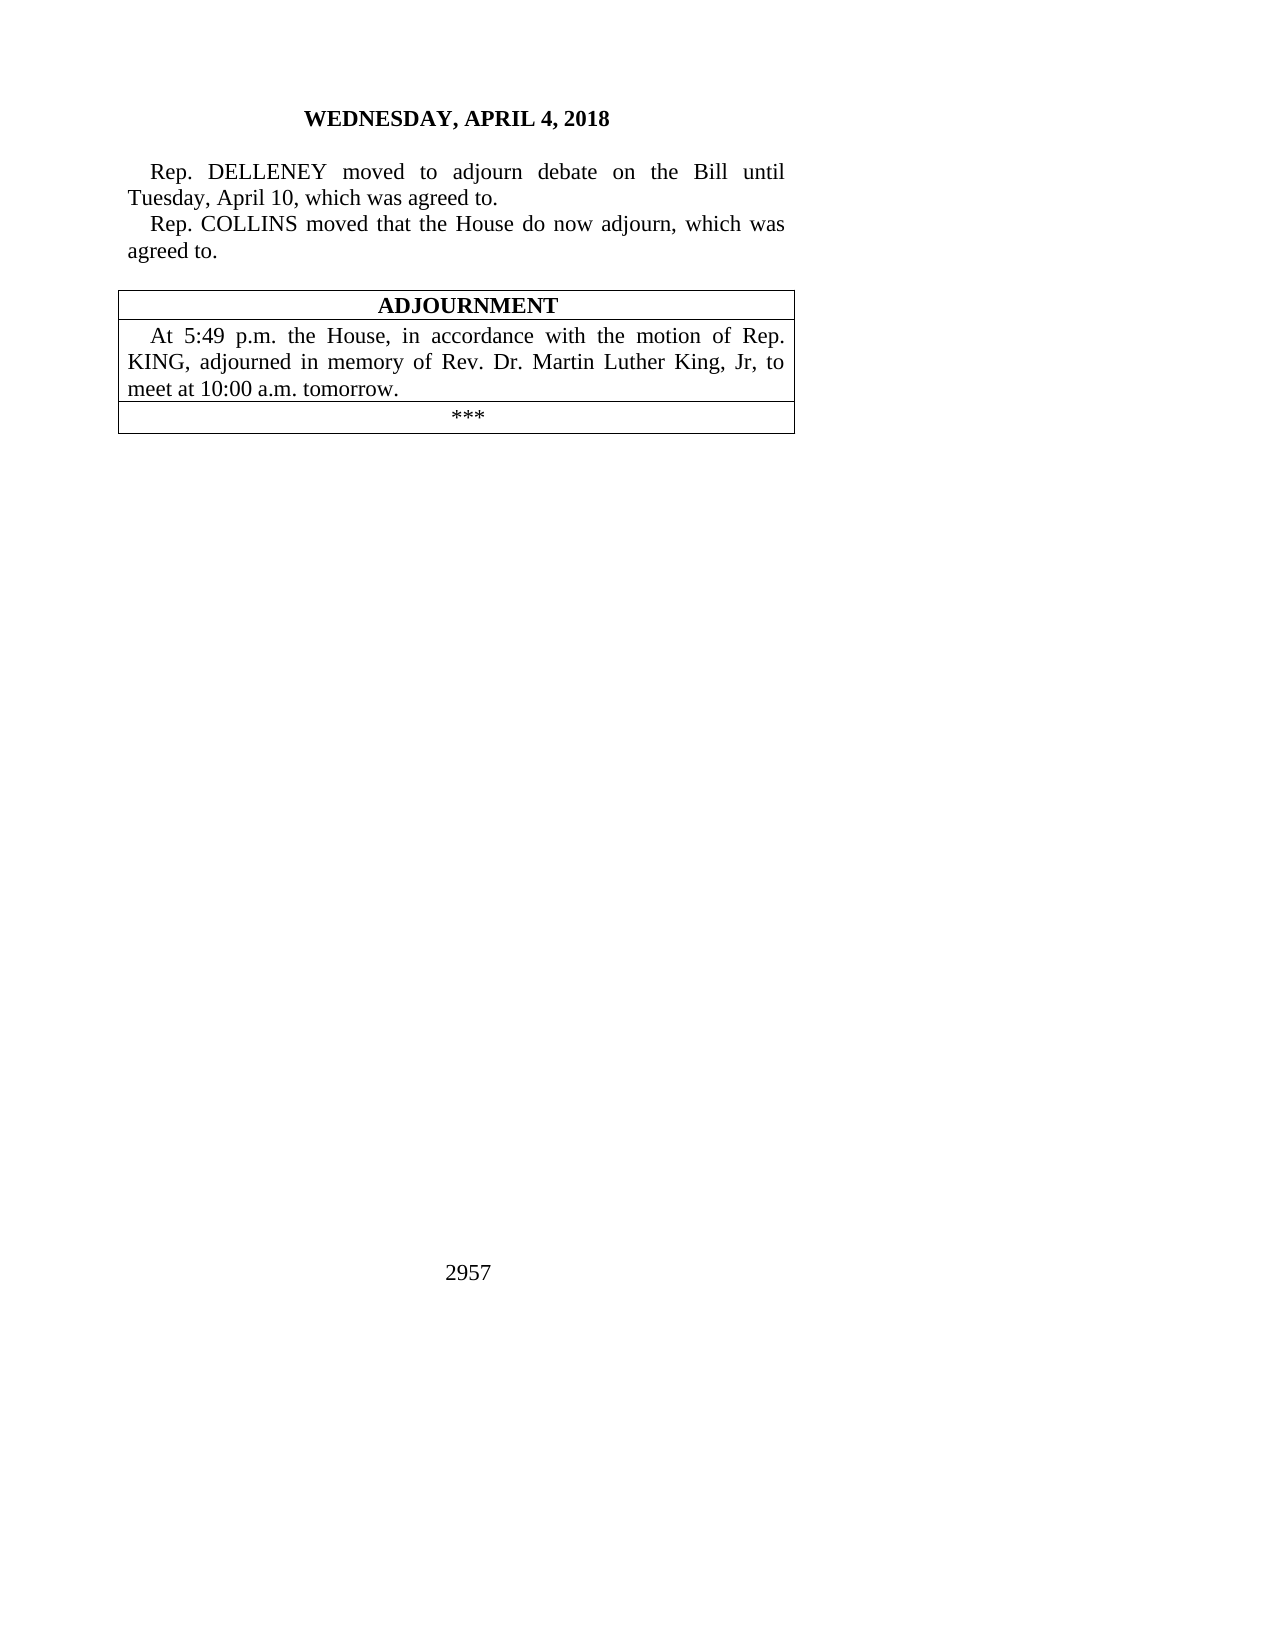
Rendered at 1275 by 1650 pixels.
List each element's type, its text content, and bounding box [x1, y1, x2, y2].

text At 5:49 p.m. the House, in accordance with the motion of Rep. KING, adjourned in memory of Rev. Dr. Martin Luther King, Jr, to meet at 10:00 a.m. tomorrow. [119, 320, 794, 401]
text ADJOURNMENT [119, 291, 794, 319]
text Rep. DELLENEY moved to adjourn debate on the Bill until Tuesday, April 10, which was agreed to. [127, 158, 786, 210]
text *** [119, 402, 794, 433]
text Rep. COLLINS moved that the House do now adjourn, which was agreed to. [127, 210, 786, 263]
